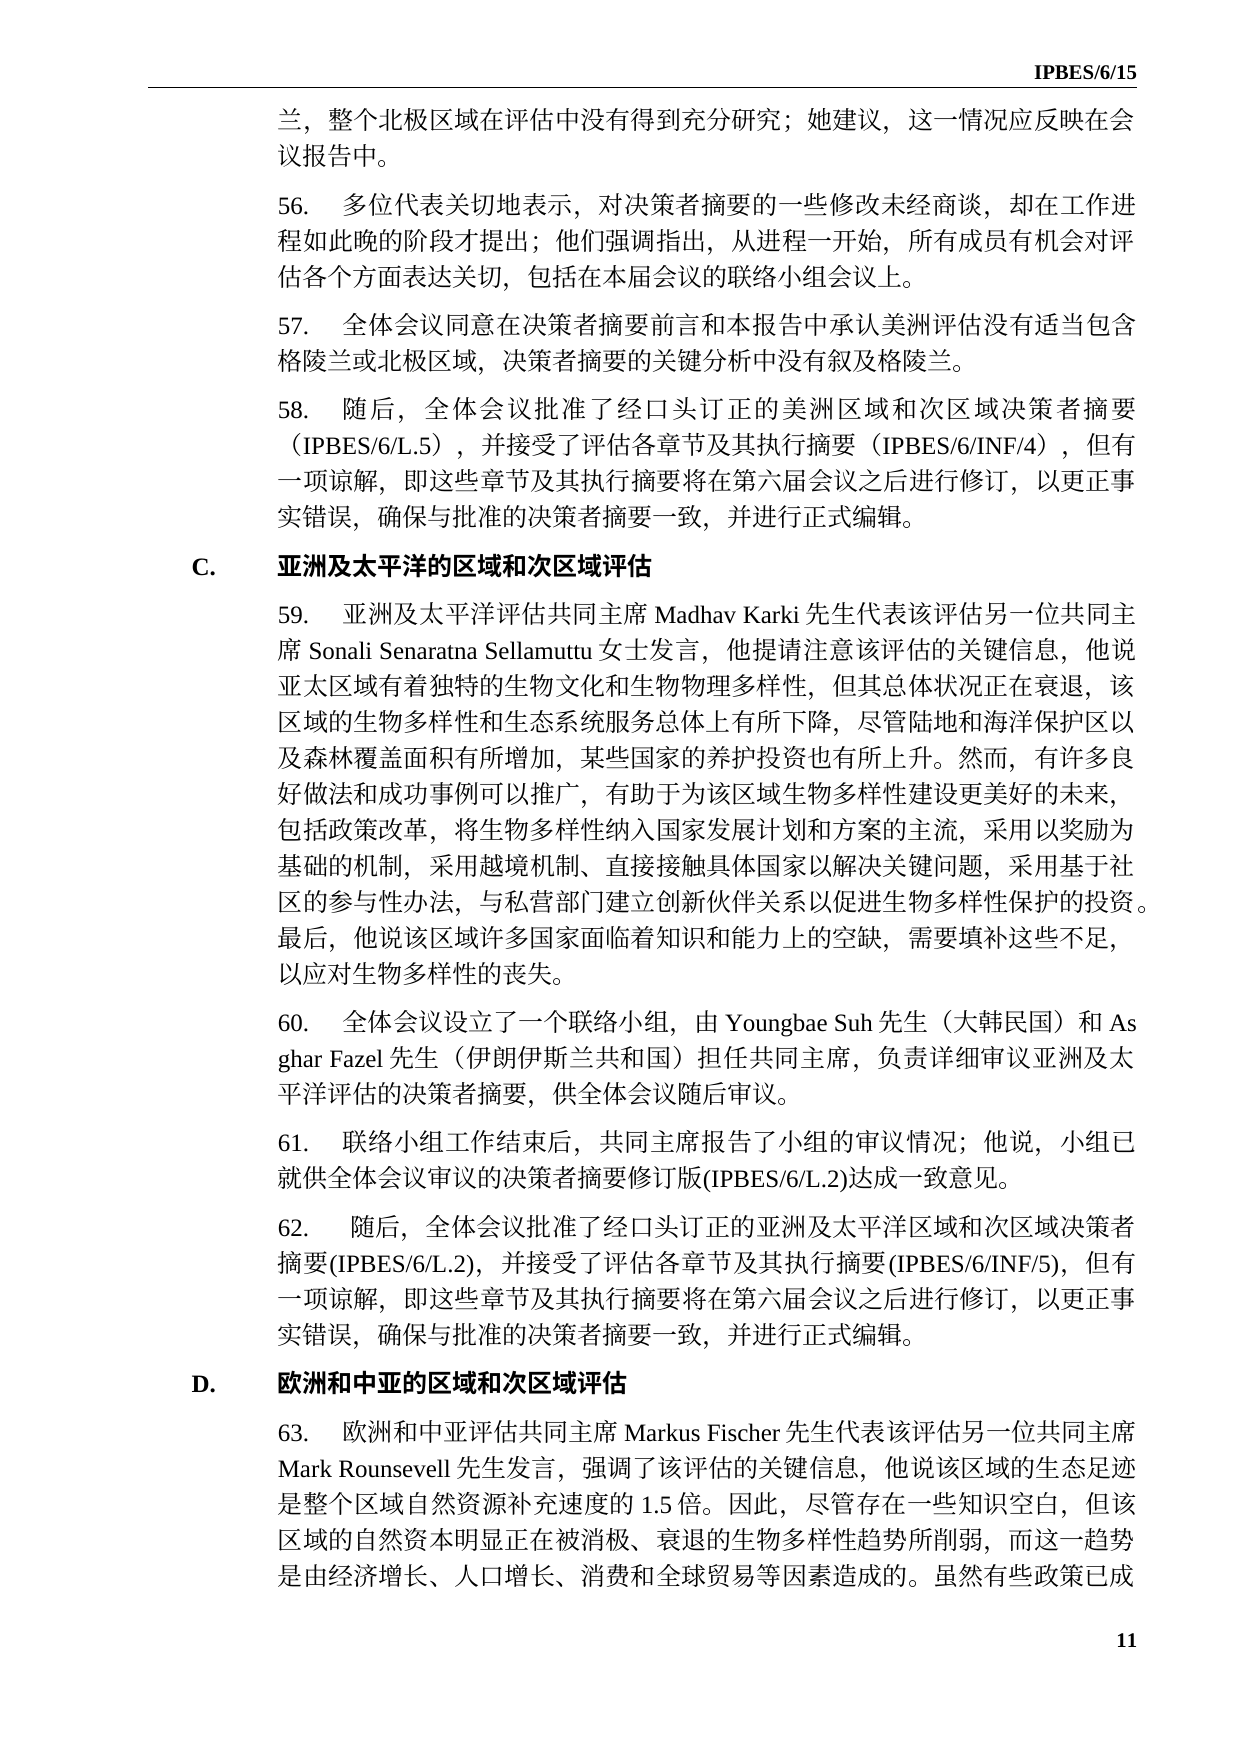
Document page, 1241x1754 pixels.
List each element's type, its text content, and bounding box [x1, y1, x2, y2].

list 联络小组工作结束后，共同主席报告了小组的审议情况；他说，小组已就供全体会议审议的决策者摘要修订版(IPBES/6/L.2)达成一致意见。 [278, 1123, 1137, 1195]
list 多位代表关切地表示，对决策者摘要的一些修改未经商谈，却在工作进程如此晚的阶段才提出；他们强调指出，从进程一开始，所有成员有机会对评估各个方面表达关切，包括在本届会议的联络小组会议上。 [278, 185, 1137, 293]
text C. 亚洲及太平洋的区域和次区域评估 [148, 546, 1107, 582]
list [278, 101, 1137, 173]
list 随后，全体会议批准了经口头订正的亚洲及太平洋区域和次区域决策者摘要(IPBES/6/L.2)，并接受了评估各章节及其执行摘要(IPBES/6/INF/5)，但有一项谅解，即这些章节及其执行摘要将在第六届会议之后进行修订，以更正事实错误，确保与批准的决策者摘要一致，并进行正式编辑。 [278, 1207, 1137, 1351]
list 全体会议同意在决策者摘要前言和本报告中承认美洲评估没有适当包含格陵兰或北极区域，决策者摘要的关键分析中没有叙及格陵兰。 [278, 306, 1137, 377]
list 随后，全体会议批准了经口头订正的美洲区域和次区域决策者摘要（IPBES/6/L.5），并接受了评估各章节及其执行摘要（IPBES/6/INF/4），但有一项谅解，即这些章节及其执行摘要将在第六届会议之后进行修订，以更正事实错误，确保与批准的决策者摘要一致，并进行正式编辑。 [278, 390, 1137, 534]
list 全体会议设立了一个联络小组，由Youngbae Suh先生（大韩民国）和Asghar Fazel先生（伊朗伊斯兰共和国）担任共同主席，负责详细审议亚洲及太平洋评估的决策者摘要，供全体会议随后审议。 [278, 1003, 1137, 1111]
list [278, 1412, 1137, 1592]
list 亚洲及太平洋评估共同主席Madhav Karki先生代表该评估另一位共同主席Sonali Senaratna Sellamuttu女士发言，他提请注意该评估的关键信息，他说亚太区域有着独特的生物文化和生物物理多样性，但其总体状况正在衰退，该区域的生物多样性和生态系统服务总体上有所下降，尽管陆地和海洋保护区以及森林覆盖面积有所增加，某些国家的养护投资也有所上升。然而，有许多良好做法和成功事例可以推广，有助于为该区域生物多样性建设更美好的未来，包括政策改革，将生物多样性纳入国家发展计划和方案的主流，采用以奖励为基础的机制，采用越境机制、直接接触具体国家以解决关键问题，采用基于社区的参与性办法，与私营部门建立创新伙伴关系以促进生物多样性保护的投资。最后，他说该区域许多国家面临着知识和能力上的空缺，需要填补这些不足，以应对生物多样性的丧失。 [278, 595, 1137, 990]
text D. 欧洲和中亚的区域和次区域评估 [148, 1364, 1107, 1400]
